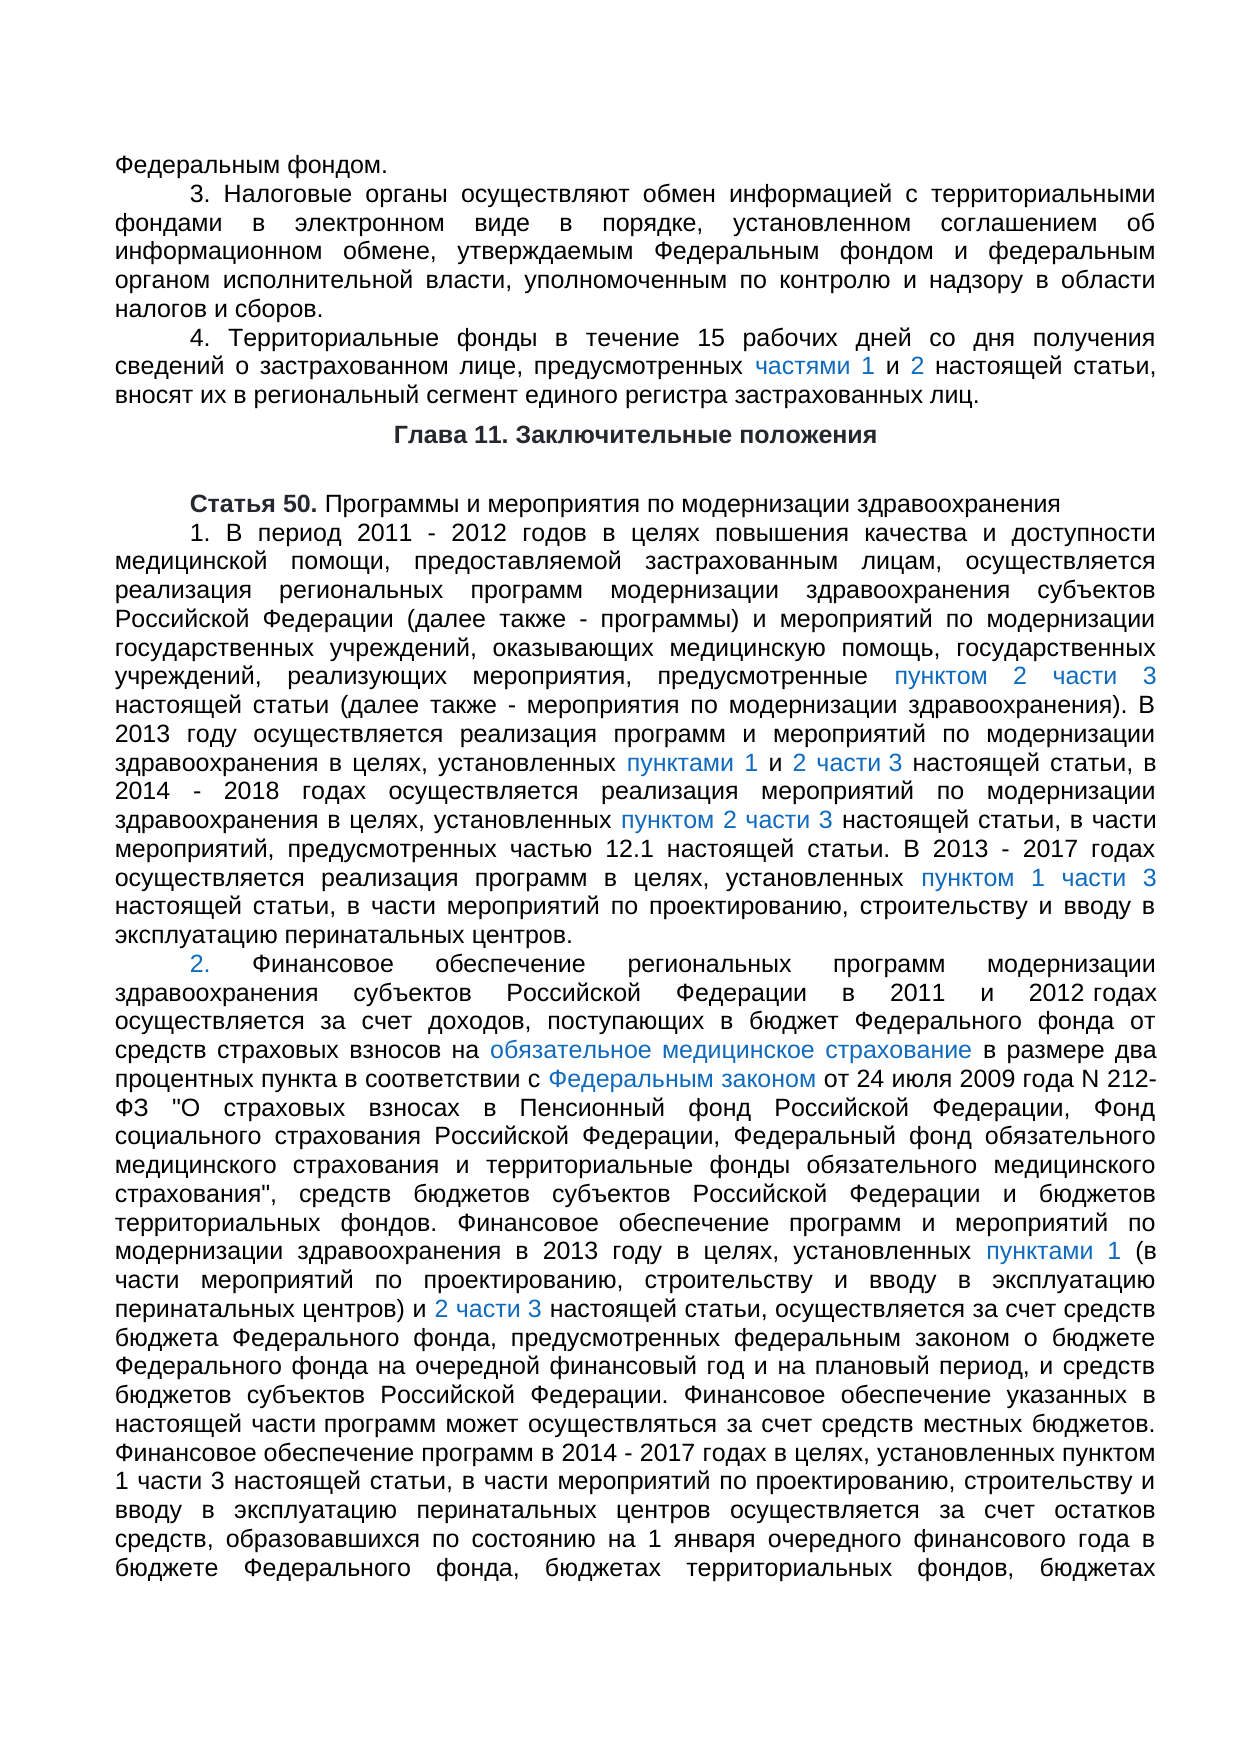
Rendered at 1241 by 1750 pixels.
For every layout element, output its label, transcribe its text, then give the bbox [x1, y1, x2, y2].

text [114, 949, 1157, 1581]
text 3. Налоговые органы осуществляют обмен информацией с территориальными фондами в электронном виде в порядке, установленном соглашением об информационном обмене, утверждаемым Федеральным фондом и федеральным органом исполнительной власти, уполномоченным по контролю и надзору в области налогов и сборов. [114, 179, 1157, 322]
text 1. В период 2011 - 2012 годов в целях повышения качества и доступности медицинской помощи, предоставляемой застрахованным лицам, осуществляется реализация региональных программ модернизации здравоохранения субъектов Российской Федерации (далее также - программы) и мероприятий по модернизации государственных учреждений, оказывающих медицинскую помощь, государственных учреждений, реализующих мероприятия, предусмотренные пунктом 2 части 3 настоящей статьи (далее также - мероприятия по модернизации здравоохранения). В 2013 году осуществляется реализация программ и мероприятий по модернизации здравоохранения в целях, установленных пунктами 1 и 2 части 3 настоящей статьи, в 2014 - 2018 годах осуществляется реализация мероприятий по модернизации здравоохранения в целях, установленных пунктом 2 части 3 настоящей статьи, в части мероприятий, предусмотренных частью 12.1 настоящей статьи. В 2013 - 2017 годах осуществляется реализация программ в целях, установленных пунктом 1 части 3 настоящей статьи, в части мероприятий по проектированию, строительству и вводу в эксплуатацию перинатальных центров. [114, 517, 1157, 949]
text 4. Территориальные фонды в течение 15 рабочих дней со дня получения сведений о застрахованном лице, предусмотренных частями 1 и 2 настоящей статьи, вносят их в региональный сегмент единого регистра застрахованных лиц. [114, 322, 1157, 409]
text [114, 150, 1157, 179]
subtitle Глава 11. Заключительные положения [114, 420, 1157, 449]
text Статья 50. Программы и мероприятия по модернизации здравоохранения [189, 489, 1157, 517]
